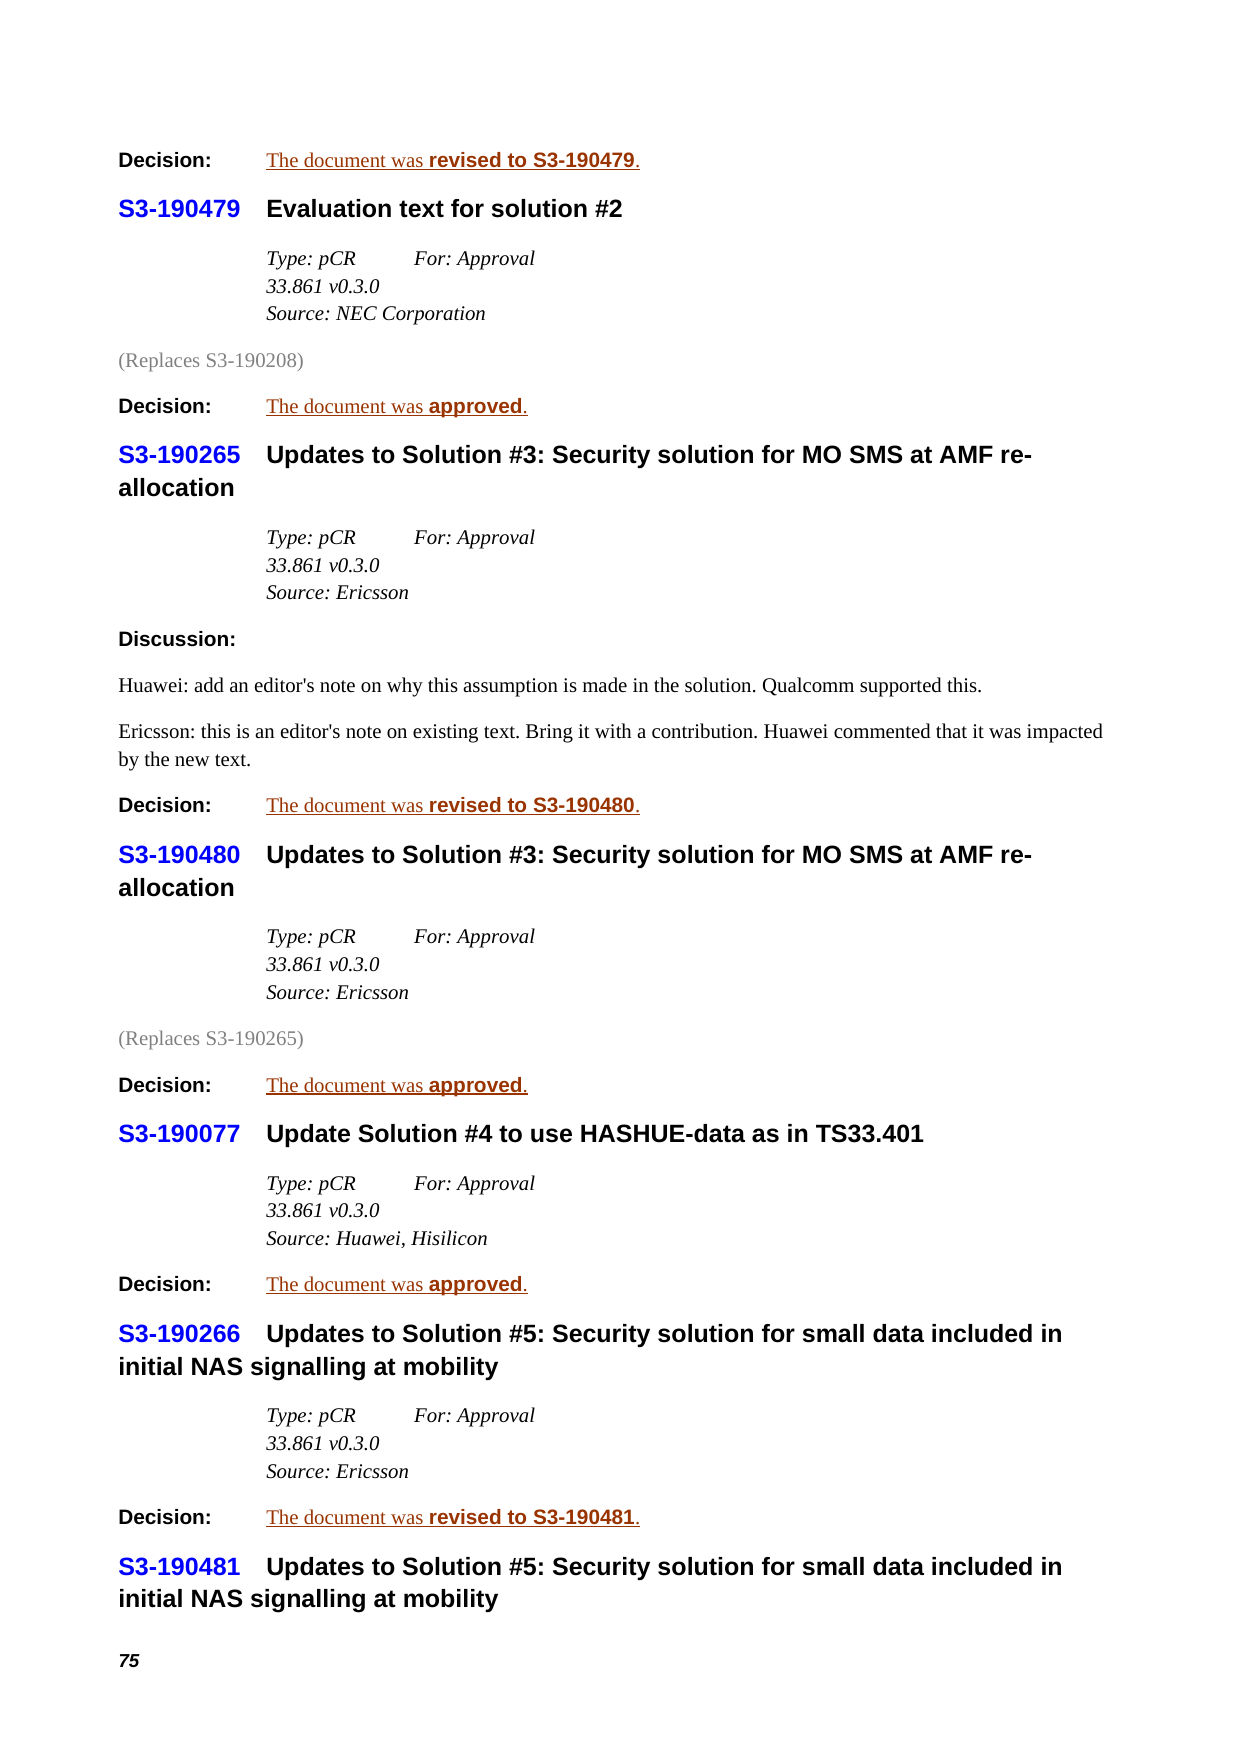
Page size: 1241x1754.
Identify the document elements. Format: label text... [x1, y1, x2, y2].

text Decision: The document was revised to S3-190480. [118, 793, 1122, 817]
text (Replaces S3-190208) [118, 347, 1122, 372]
text S3-190266 Updates to Solution #5: Security solution for small data included in initial NAS signalling at mobility [118, 1319, 1122, 1380]
text Decision: The document was revised to S3-190479. [118, 148, 1122, 172]
text Type: pCR For: Approval 33.861 v0.3.0 Source: Huawei, Hisilicon [118, 1171, 1122, 1250]
text S3-190077 Update Solution #4 to use HASHUE-data as in TS33.401 [118, 1119, 1122, 1148]
text Huawei: add an editor's note on why this assumption is made in the solution. Qualcomm supported this. [118, 673, 1122, 697]
text Type: pCR For: Approval 33.861 v0.3.0 Source: Ericsson [118, 1403, 1122, 1483]
text (Replaces S3-190265) [118, 1026, 1122, 1050]
text Type: pCR For: Approval 33.861 v0.3.0 Source: NEC Corporation [118, 246, 1122, 325]
text Type: pCR For: Approval 33.861 v0.3.0 Source: Ericsson [118, 924, 1122, 1004]
text S3-190481 Updates to Solution #5: Security solution for small data included in initial NAS signalling at mobility [118, 1551, 1122, 1613]
text S3-190480 Updates to Solution #3: Security solution for MO SMS at AMF re-allocation [118, 840, 1122, 901]
text Decision: The document was revised to S3-190481. [118, 1505, 1122, 1529]
text S3-190479 Evaluation text for solution #2 [118, 194, 1122, 223]
text S3-190265 Updates to Solution #3: Security solution for MO SMS at AMF re-allocation [118, 440, 1122, 502]
text Decision: The document was approved. [118, 1272, 1122, 1296]
text Type: pCR For: Approval 33.861 v0.3.0 Source: Ericsson [118, 525, 1122, 604]
text Ericsson: this is an editor's note on existing text. Bring it with a contribution. Huawei commented that it was impacted by the new text. [118, 719, 1122, 771]
text Discussion: [118, 627, 1122, 651]
text Decision: The document was approved. [118, 394, 1122, 418]
text Decision: The document was approved. [118, 1072, 1122, 1097]
